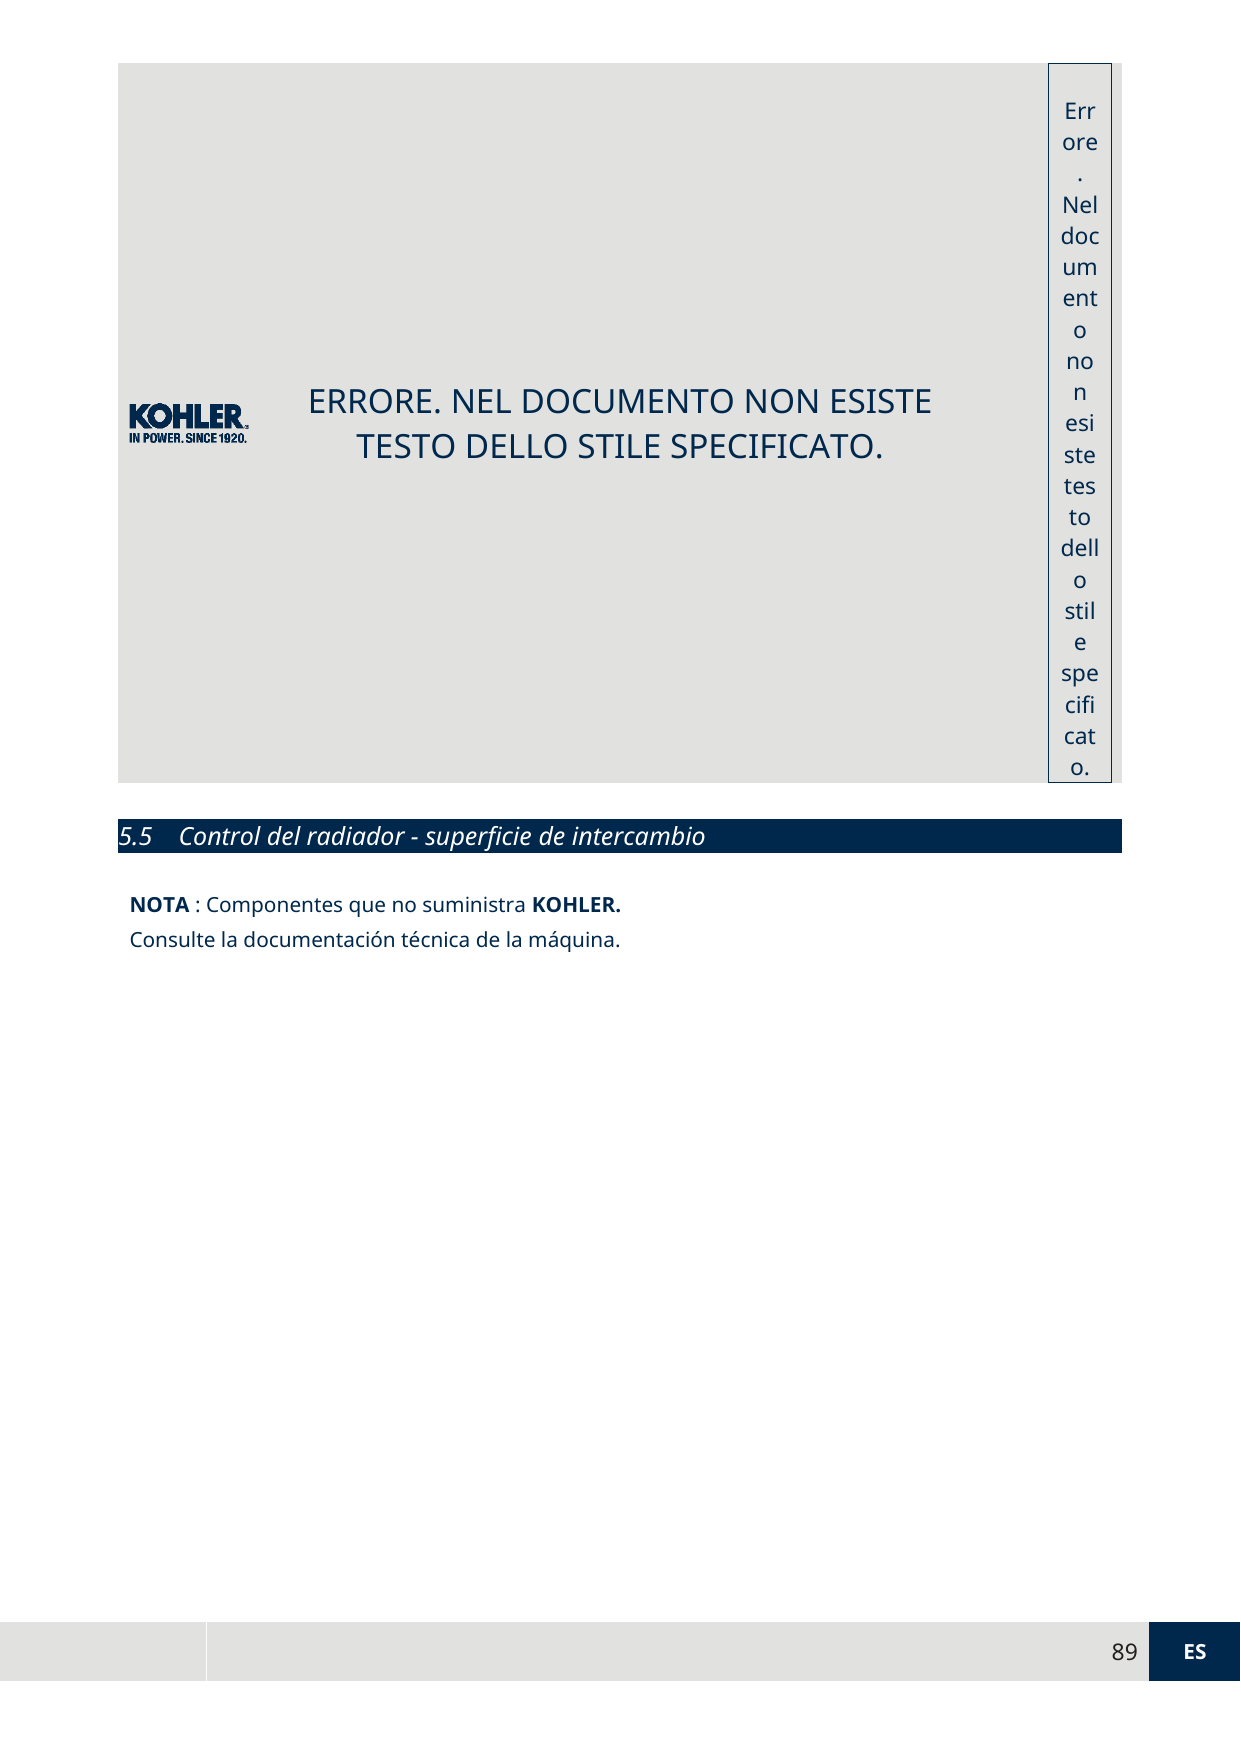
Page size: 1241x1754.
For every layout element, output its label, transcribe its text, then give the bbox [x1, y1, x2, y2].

picture [129, 403, 249, 443]
table_header NOTA : Componentes que no suministra KOHLER. Consulte la documentación técnica de la máquina. [118, 872, 1122, 971]
subtitle Control del radiador - superficie de intercambio [118, 819, 1122, 853]
